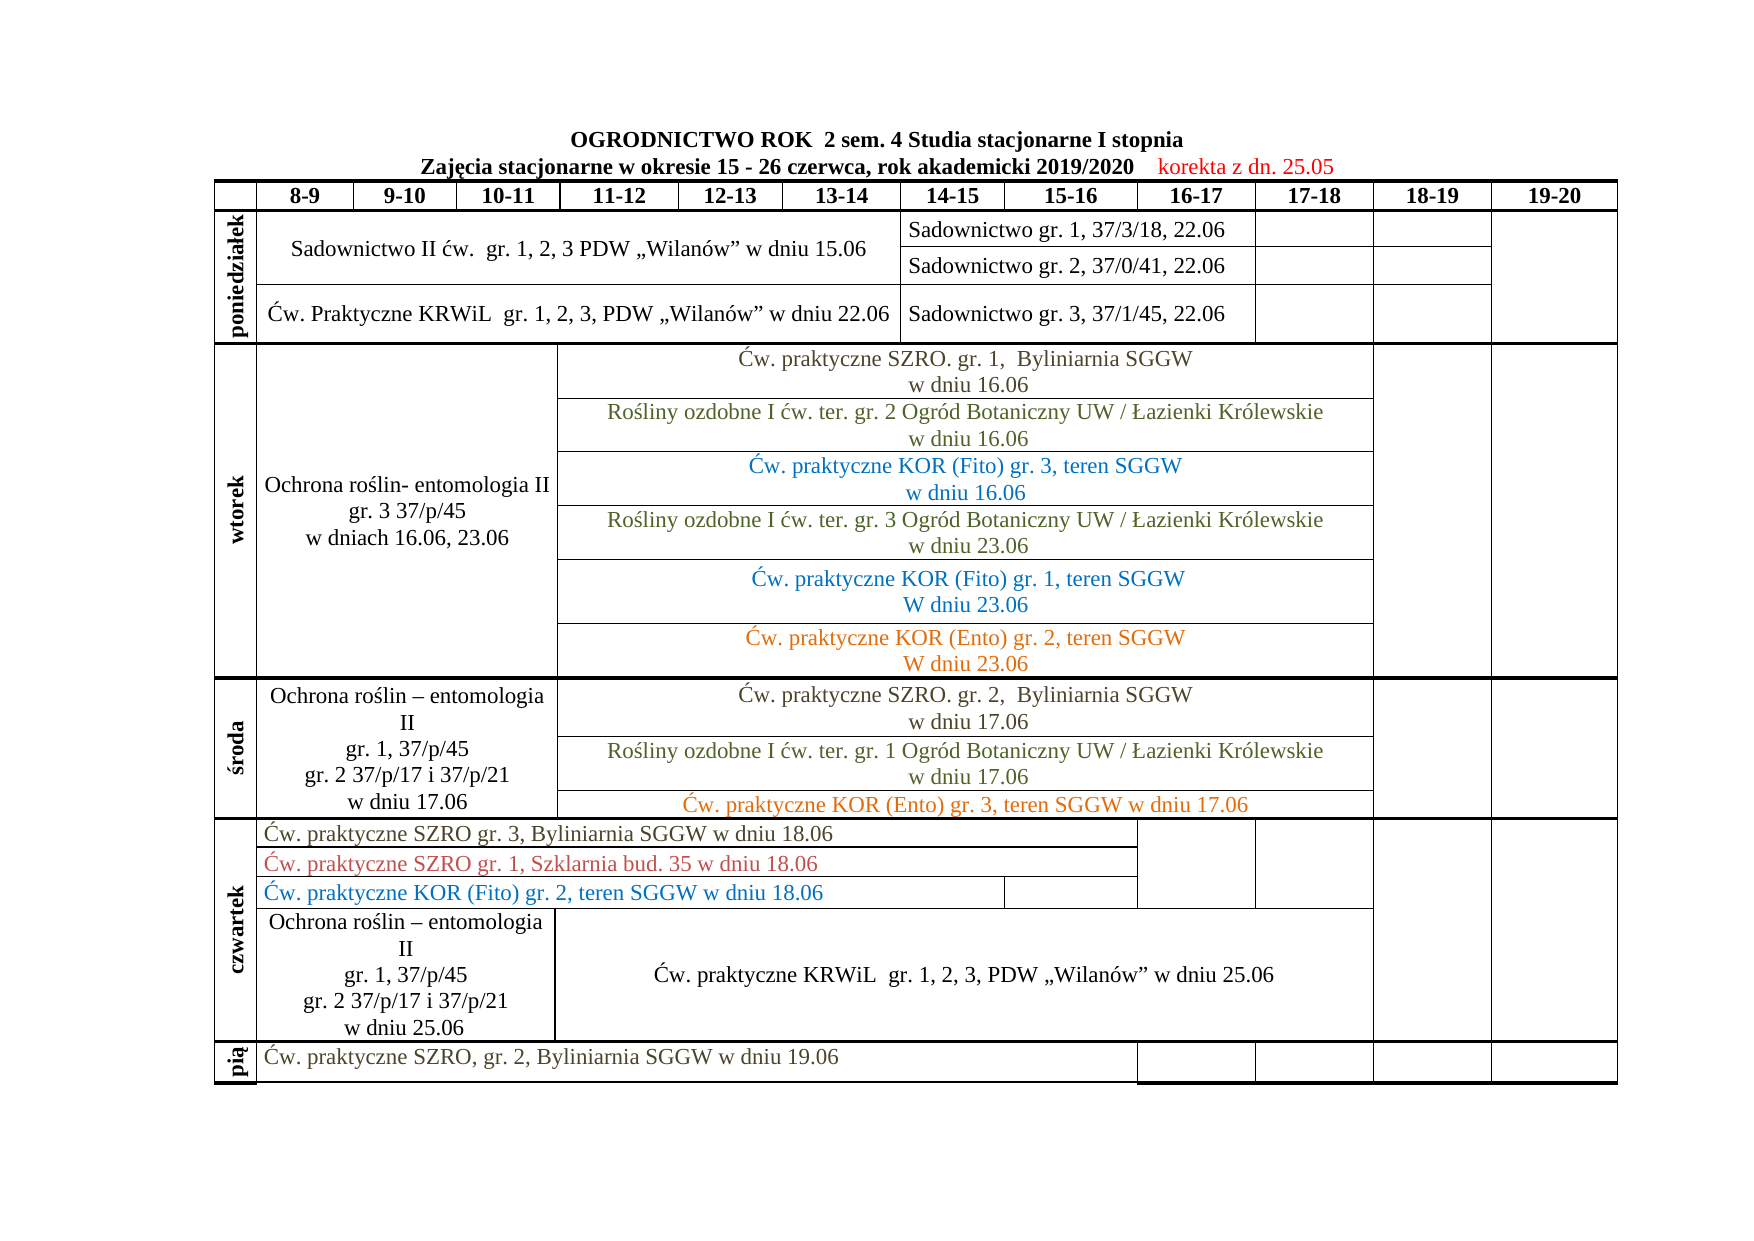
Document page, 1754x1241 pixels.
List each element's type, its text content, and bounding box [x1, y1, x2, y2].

table_cell [1374, 1043, 1491, 1081]
table_cell [1005, 877, 1137, 907]
table_cell [1492, 212, 1617, 342]
table_header 13-14 [783, 183, 900, 209]
table_header 11-12 [561, 183, 678, 209]
table_header 18-19 [1374, 183, 1491, 209]
table_cell Ćw. praktyczne SZRO. gr. 2, Byliniarnia SGGW w dniu 17.06 [558, 680, 1373, 736]
table_cell Ochrona roślin – entomologia II gr. 1, 37/p/45 gr. 2 37/p/17 i 37/p/21 w dniu 25.06 [257, 909, 554, 1040]
table_cell poniedziałek [215, 212, 256, 342]
table_header 14-15 [901, 183, 1004, 209]
table_cell [1256, 212, 1373, 246]
table_cell Ćw. praktyczne KOR (Ento) gr. 2, teren SGGW W dniu 23.06 [558, 624, 1373, 676]
table_header 12-13 [679, 183, 782, 209]
table_cell [1492, 680, 1617, 817]
table_header 17-18 [1256, 183, 1373, 209]
table_header 10-11 [457, 183, 559, 209]
table_header 15-16 [1005, 183, 1137, 209]
table_cell czwartek [215, 820, 256, 1040]
table_header 19-20 [1492, 183, 1617, 209]
table_header 16-17 [1138, 183, 1255, 209]
table_cell [1256, 247, 1373, 284]
table_header 9-10 [354, 183, 456, 209]
table_cell [1256, 820, 1373, 907]
table_cell Ćw. praktyczne KOR (Ento) gr. 3, teren SGGW w dniu 17.06 [558, 791, 1373, 817]
table_cell [1492, 345, 1617, 676]
table_cell [1374, 345, 1491, 676]
table_cell Ćw. praktyczne KOR (Fito) gr. 2, teren SGGW w dniu 18.06 [257, 877, 1004, 907]
table_cell [1374, 212, 1491, 246]
table_cell Ćw. Praktyczne KRWiL gr. 1, 2, 3, PDW „Wilanów” w dniu 22.06 [257, 285, 900, 342]
table_cell Rośliny ozdobne I ćw. ter. gr. 1 Ogród Botaniczny UW / Łazienki Królewskie w dniu 17.06 [558, 737, 1373, 789]
text Zajęcia stacjonarne w okresie 15 - 26 czerwca, rok akademicki 2019/2020 korekta z dn. 25.05 [148, 153, 1606, 179]
table_cell [1256, 285, 1373, 342]
text OGRODNICTWO ROK 2 sem. 4 Studia stacjonarne I stopnia [148, 127, 1606, 153]
table_cell Sadownictwo gr. 3, 37/1/45, 22.06 [901, 285, 1255, 342]
table_cell Sadownictwo II ćw. gr. 1, 2, 3 PDW „Wilanów” w dniu 15.06 [257, 212, 900, 284]
table_cell Ćw. praktyczne SZRO gr. 3, Byliniarnia SGGW w dniu 18.06 [257, 820, 1137, 846]
table_cell Sadownictwo gr. 2, 37/0/41, 22.06 [901, 247, 1255, 284]
table_cell Sadownictwo gr. 1, 37/3/18, 22.06 [901, 212, 1255, 246]
table_cell [1138, 820, 1255, 907]
table_cell Ćw. praktyczne KOR (Fito) gr. 3, teren SGGW w dniu 16.06 [558, 452, 1373, 505]
table_cell Rośliny ozdobne I ćw. ter. gr. 2 Ogród Botaniczny UW / Łazienki Królewskie w dniu 16.06 [558, 399, 1373, 451]
table_cell [1492, 820, 1617, 1040]
table_header 8-9 [257, 183, 353, 209]
table_cell Ćw. praktyczne SZRO gr. 1, Szklarnia bud. 35 w dniu 18.06 [257, 848, 1137, 876]
table_cell środa [215, 680, 256, 817]
table_cell Ćw. praktyczne SZRO, gr. 2, Byliniarnia SGGW w dniu 19.06 [257, 1043, 1137, 1081]
table_header [215, 183, 256, 209]
table_cell wtorek [215, 345, 256, 676]
table_cell [1374, 680, 1491, 817]
table_cell Ochrona roślin- entomologia II gr. 3 37/p/45 w dniach 16.06, 23.06 [257, 345, 557, 676]
table_cell [1374, 820, 1491, 1040]
table_cell Ochrona roślin – entomologia II gr. 1, 37/p/45 gr. 2 37/p/17 i 37/p/21 w dniu 17.06 [257, 680, 557, 817]
table_cell [1492, 1043, 1617, 1081]
table_cell Rośliny ozdobne I ćw. ter. gr. 3 Ogród Botaniczny UW / Łazienki Królewskie w dniu 23.06 [558, 506, 1373, 559]
table_cell [1374, 247, 1491, 284]
table_cell Ćw. praktyczne KOR (Fito) gr. 1, teren SGGW W dniu 23.06 [558, 560, 1373, 623]
table_cell Ćw. praktyczne SZRO. gr. 1, Byliniarnia SGGW w dniu 16.06 [558, 345, 1373, 397]
table_cell piątek [215, 1043, 256, 1081]
table_cell [1374, 285, 1491, 342]
table_cell [1256, 1043, 1373, 1081]
table_cell Ćw. praktyczne KRWiL gr. 1, 2, 3, PDW „Wilanów” w dniu 25.06 [556, 909, 1373, 1040]
table_cell [1138, 1043, 1255, 1081]
